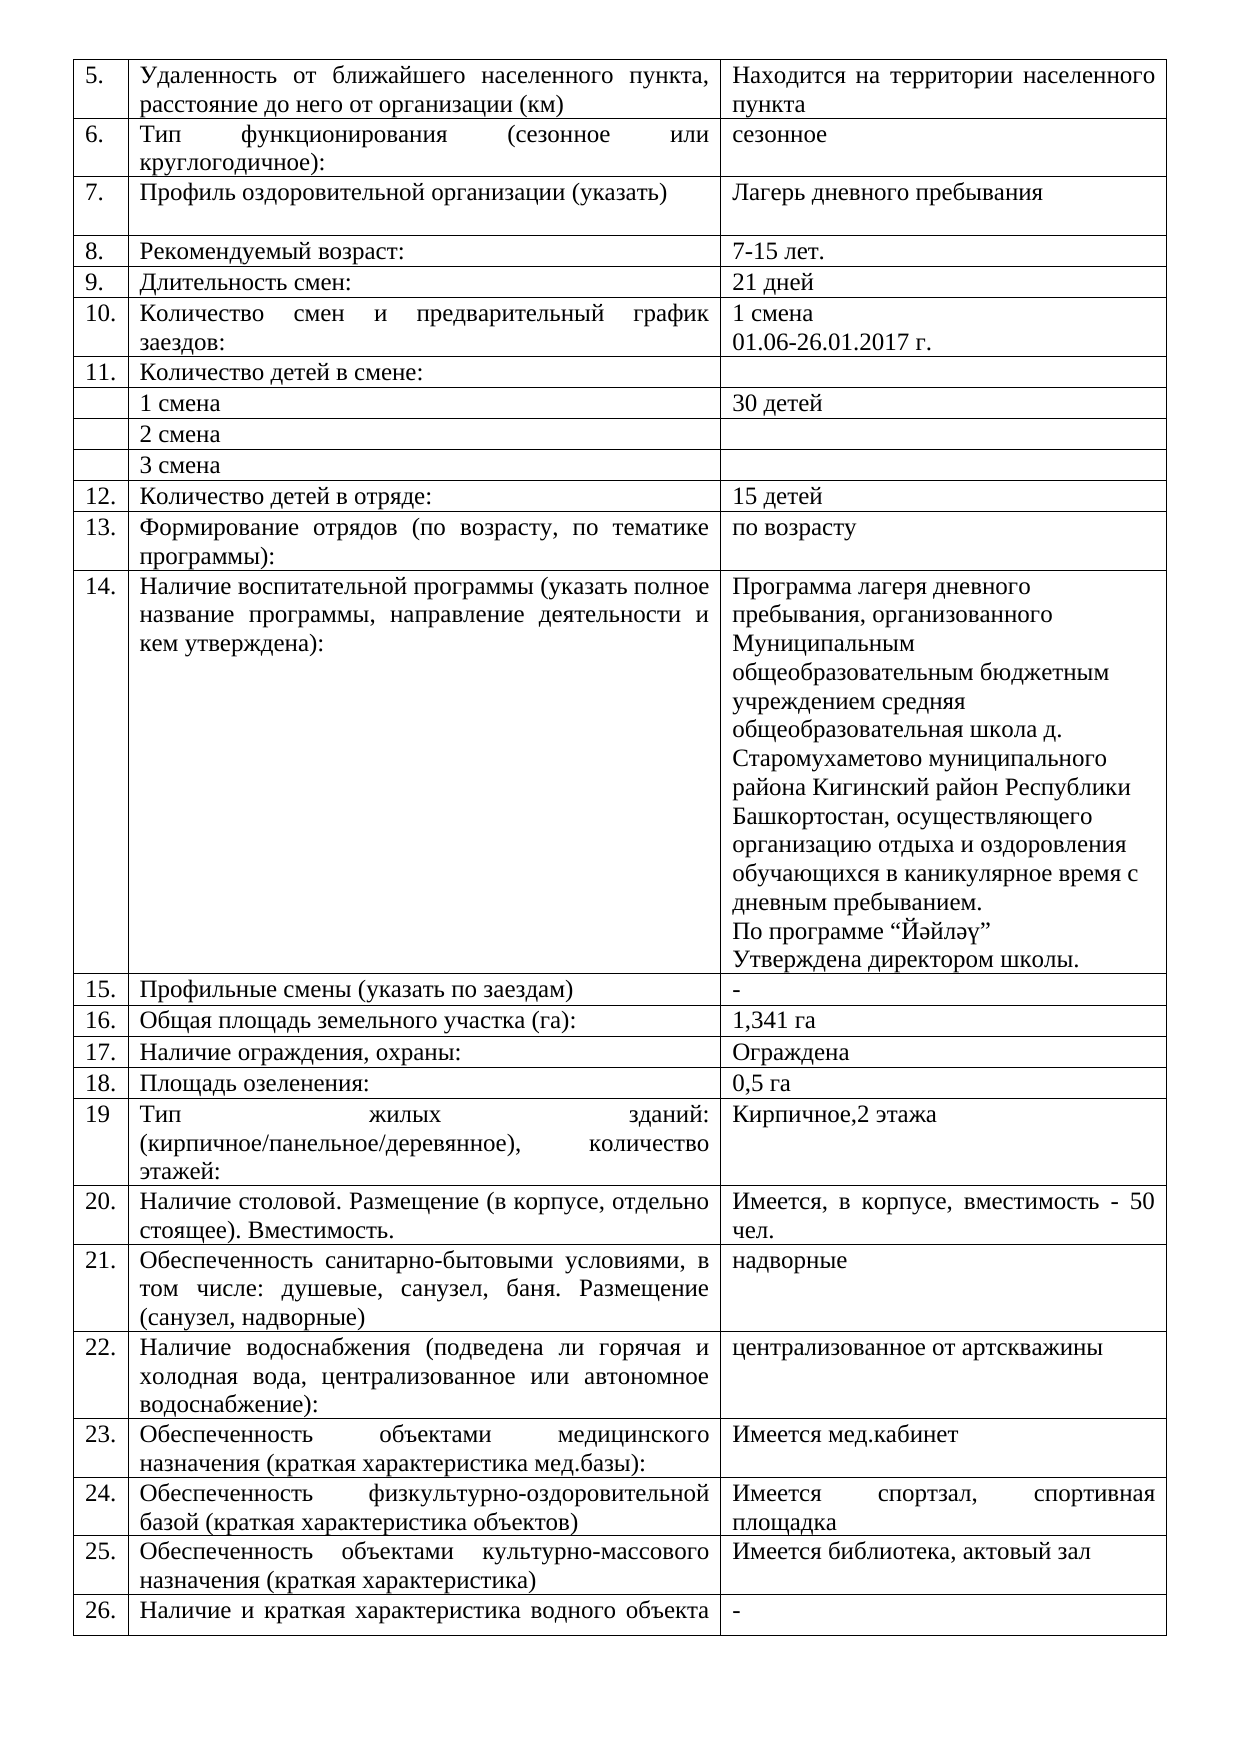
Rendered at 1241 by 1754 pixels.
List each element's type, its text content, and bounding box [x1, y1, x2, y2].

table_cell Количество смен и предварительный график заездов: [129, 298, 720, 356]
table_cell Количество детей в отряде: [129, 481, 720, 511]
table_cell Общая площадь земельного участка (га): [129, 1006, 720, 1036]
table_cell надворные [721, 1245, 1166, 1331]
table_cell 17. [74, 1037, 128, 1067]
table_cell 9. [74, 267, 128, 297]
table_cell [74, 419, 128, 449]
table_cell Имеется, в корпусе, вместимость - 50 чел. [721, 1186, 1166, 1244]
table_cell 21 дней [721, 267, 1166, 297]
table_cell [129, 1595, 720, 1635]
table_cell 30 детей [721, 388, 1166, 418]
table_cell Кирпичное,2 этажа [721, 1099, 1166, 1185]
table_cell 25. [74, 1536, 128, 1594]
table_cell Программа лагеря дневного пребывания, организованного Муниципальным общеобразовательным бюджетным учреждением средняя общеобразовательная школа д. Старомухаметово муниципального района Кигинский район Республики Башкортостан, осуществляющего организацию отдыха и оздоровления обучающихся в каникулярное время с дневным пребыванием. По программе “Йәйләү” Утверждена директором школы. [721, 571, 1166, 973]
table_cell 16. [74, 1006, 128, 1036]
table_cell Обеспеченность санитарно-бытовыми условиями, в том числе: душевые, санузел, баня. Размещение (санузел, надворные) [129, 1245, 720, 1331]
table_cell 6. [74, 119, 128, 176]
table_cell [721, 357, 1166, 387]
table_cell 13. [74, 512, 128, 570]
table_cell 1 смена 01.06-26.01.2017 г. [721, 298, 1166, 356]
table_cell - [721, 1595, 1166, 1635]
table_cell Длительность смен: [129, 267, 720, 297]
table_cell 3 смена [129, 450, 720, 480]
table_cell Удаленность от ближайшего населенного пункта, расстояние до него от организации (км) [129, 60, 720, 118]
table_cell 22. [74, 1332, 128, 1418]
table_cell 14. [74, 571, 128, 973]
table_cell 8. [74, 236, 128, 266]
table_cell 7-15 лет. [721, 236, 1166, 266]
table_cell Обеспеченность объектами медицинского назначения (краткая характеристика мед.базы): [129, 1419, 720, 1477]
table_cell Лагерь дневного пребывания [721, 177, 1166, 235]
table_cell 21. [74, 1245, 128, 1331]
table_cell 10. [74, 298, 128, 356]
table_cell Профильные смены (указать по заездам) [129, 974, 720, 1004]
table_cell Наличие воспитательной программы (указать полное название программы, направление деятельности и кем утверждена): [129, 571, 720, 973]
table_cell 1 смена [129, 388, 720, 418]
table_cell 7. [74, 177, 128, 235]
table_cell 15 детей [721, 481, 1166, 511]
table_cell 0,5 га [721, 1068, 1166, 1098]
table_cell Имеется библиотека, актовый зал [721, 1536, 1166, 1594]
table_cell 15. [74, 974, 128, 1004]
table_cell Тип функционирования (сезонное или круглогодичное): [129, 119, 720, 176]
table_cell [74, 450, 128, 480]
table_cell [721, 419, 1166, 449]
table_cell Имеется спортзал, спортивная площадка [721, 1478, 1166, 1535]
table_cell 19 [74, 1099, 128, 1185]
table_cell 2 смена [129, 419, 720, 449]
table_cell Обеспеченность физкультурно-оздоровительной базой (краткая характеристика объектов) [129, 1478, 720, 1535]
table_cell [721, 450, 1166, 480]
table_cell 20. [74, 1186, 128, 1244]
table_cell Рекомендуемый возраст: [129, 236, 720, 266]
table_cell 26. [74, 1595, 128, 1635]
table_cell 24. [74, 1478, 128, 1535]
table_cell Формирование отрядов (по возрасту, по тематике программы): [129, 512, 720, 570]
table_cell [74, 388, 128, 418]
table_cell 18. [74, 1068, 128, 1098]
table_cell - [721, 974, 1166, 1004]
table_cell сезонное [721, 119, 1166, 176]
table_cell 5. [74, 60, 128, 118]
table_cell 1,341 га [721, 1006, 1166, 1036]
table_cell Количество детей в смене: [129, 357, 720, 387]
table_cell Обеспеченность объектами культурно-массового назначения (краткая характеристика) [129, 1536, 720, 1594]
table_cell Площадь озеленения: [129, 1068, 720, 1098]
table_cell 12. [74, 481, 128, 511]
table_cell 23. [74, 1419, 128, 1477]
table_cell Имеется мед.кабинет [721, 1419, 1166, 1477]
table_cell централизованное от артскважины [721, 1332, 1166, 1418]
table_cell Профиль оздоровительной организации (указать) [129, 177, 720, 235]
table_cell Ограждена [721, 1037, 1166, 1067]
table_cell 11. [74, 357, 128, 387]
table_cell Тип жилых зданий: (кирпичное/панельное/деревянное), количество этажей: [129, 1099, 720, 1185]
table_cell по возрасту [721, 512, 1166, 570]
table_cell Находится на территории населенного пункта [721, 60, 1166, 118]
table_cell Наличие ограждения, охраны: [129, 1037, 720, 1067]
table_cell Наличие водоснабжения (подведена ли горячая и холодная вода, централизованное или автономное водоснабжение): [129, 1332, 720, 1418]
table_cell Наличие столовой. Размещение (в корпусе, отдельно стоящее). Вместимость. [129, 1186, 720, 1244]
